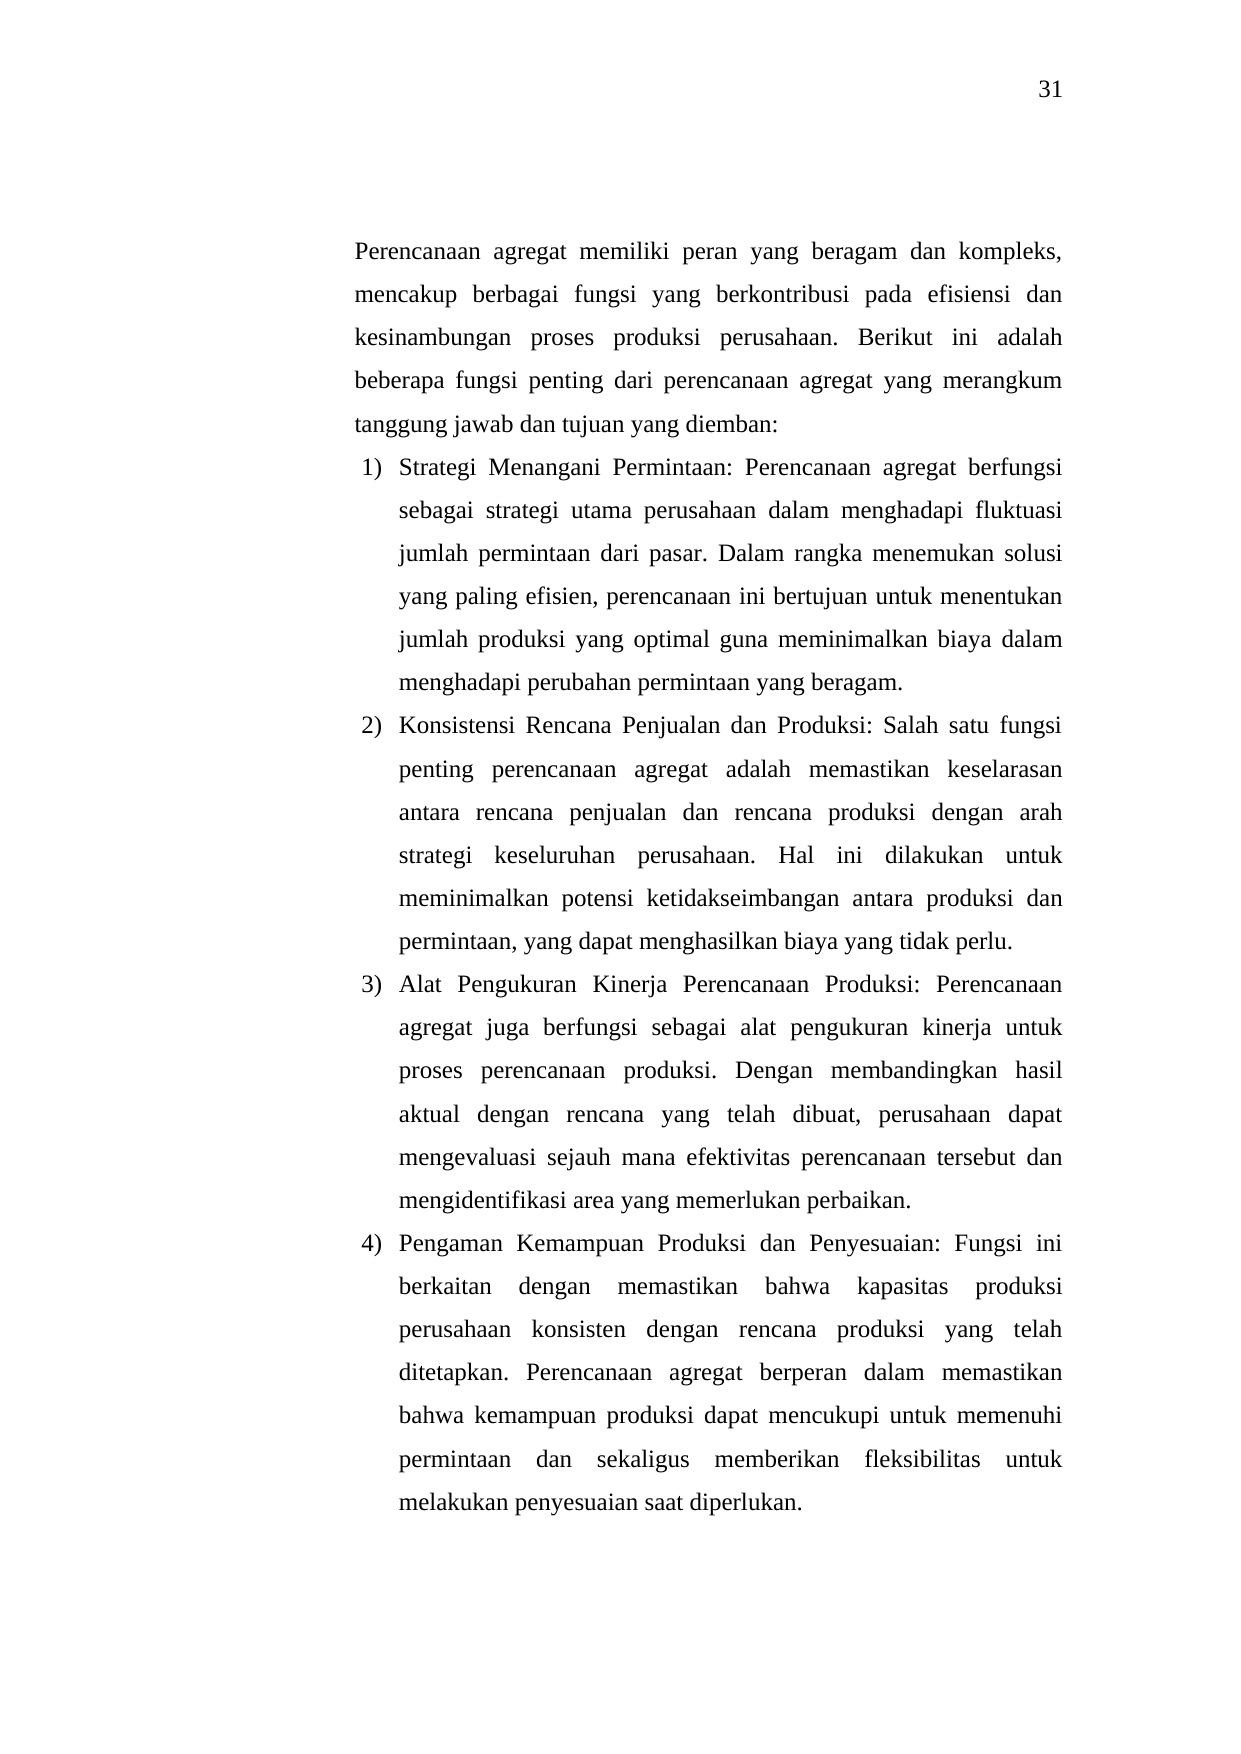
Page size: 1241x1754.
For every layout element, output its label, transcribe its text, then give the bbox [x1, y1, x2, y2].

list Pengaman Kemampuan Produksi dan Penyesuaian: Fungsi ini berkaitan dengan memastikan bahwa kapasitas produksi perusahaan konsisten dengan rencana produksi yang telah ditetapkan. Perencanaan agregat berperan dalam memastikan bahwa kemampuan produksi dapat mencukupi untuk memenuhi permintaan dan sekaligus memberikan fleksibilitas untuk melakukan penyesuaian saat diperlukan. [361, 1228, 1063, 1516]
list Konsistensi Rencana Penjualan dan Produksi: Salah satu fungsi penting perencanaan agregat adalah memastikan keselarasan antara rencana penjualan dan rencana produksi dengan arah strategi keseluruhan perusahaan. Hal ini dilakukan untuk meminimalkan potensi ketidakseimbangan antara produksi dan permintaan, yang dapat menghasilkan biaya yang tidak perlu. [361, 711, 1063, 955]
list Strategi Menangani Permintaan: Perencanaan agregat berfungsi sebagai strategi utama perusahaan dalam menghadapi fluktuasi jumlah permintaan dari pasar. Dalam rangka menemukan solusi yang paling efisien, perencanaan ini bertujuan untuk menentukan jumlah produksi yang optimal guna meminimalkan biaya dalam menghadapi perubahan permintaan yang beragam. [361, 452, 1063, 696]
list Alat Pengukuran Kinerja Perencanaan Produksi: Perencanaan agregat juga berfungsi sebagai alat pengukuran kinerja untuk proses perencanaan produksi. Dengan membandingkan hasil aktual dengan rencana yang telah dibuat, perusahaan dapat mengevaluasi sejauh mana efektivitas perencanaan tersebut dan mengidentifikasi area yang memerlukan perbaikan. [361, 969, 1063, 1214]
list Perencanaan agregat memiliki peran yang beragam dan kompleks, mencakup berbagai fungsi yang berkontribusi pada efisiensi dan kesinambungan proses produksi perusahaan. Berikut ini adalah beberapa fungsi penting dari perencanaan agregat yang merangkum tanggung jawab dan tujuan yang diemban: [354, 236, 1063, 437]
